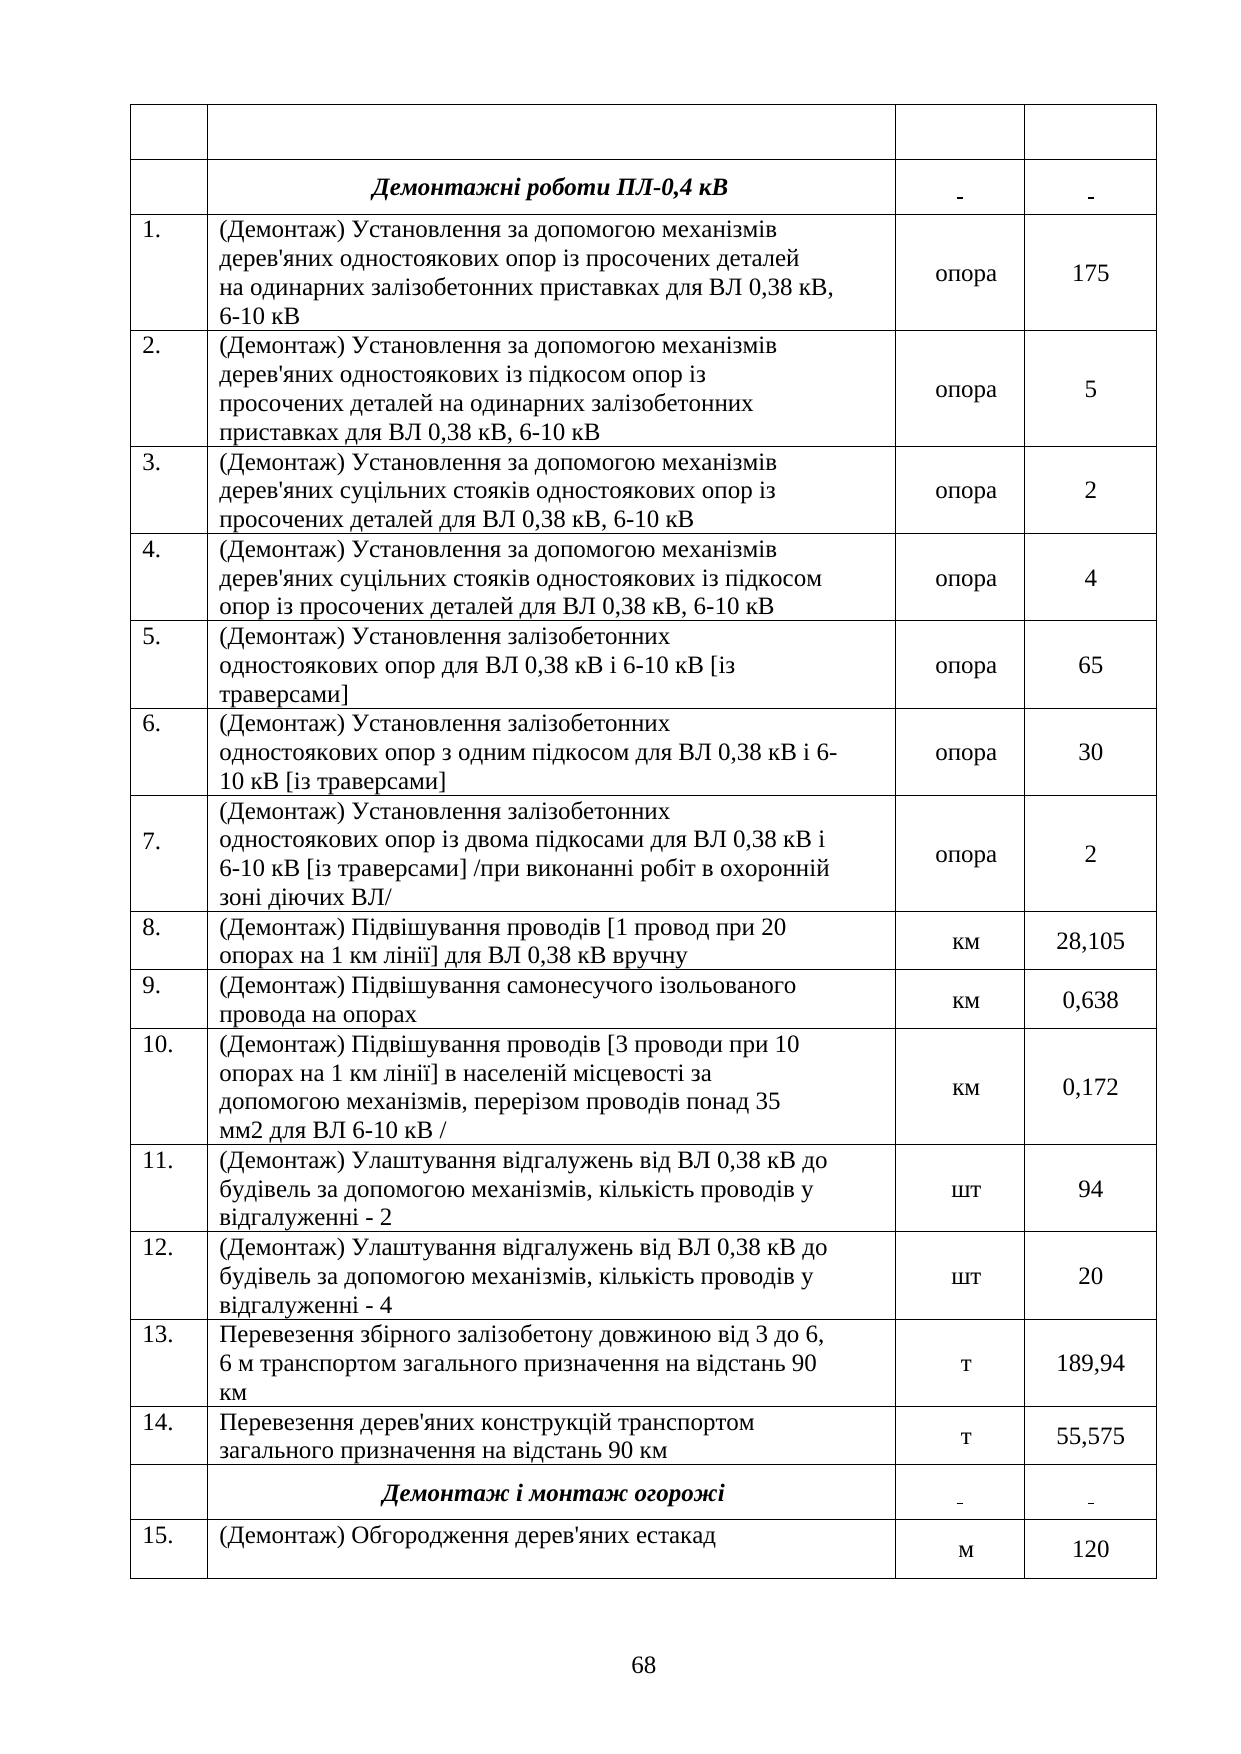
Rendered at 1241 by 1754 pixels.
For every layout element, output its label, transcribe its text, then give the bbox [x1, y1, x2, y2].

table_cell [896, 105, 1024, 159]
table_cell (Демонтаж) Установлення залізобетонних одностоякових опор для ВЛ 0,38 кВ і 6-10 кВ [із траверсами] [208, 621, 895, 707]
table_cell шт [896, 1232, 1024, 1318]
table_cell [131, 709, 207, 795]
table_cell т [896, 1320, 1024, 1406]
table_cell (Демонтаж) Установлення за допомогою механізмів дерев'яних суцільних стояків одностоякових опор із просочених деталей для ВЛ 0,38 кВ, 6-10 кВ [208, 447, 895, 533]
table_cell опоpа [896, 447, 1024, 533]
table_cell Демонтаж і монтаж огорожі [208, 1465, 895, 1519]
table_cell 65 [1025, 621, 1156, 707]
table_cell (Демонтаж) Установлення за допомогою механізмів дерев'яних суцільних стояків одностоякових із підкосом опор із просочених деталей для ВЛ 0,38 кВ, 6-10 кВ [208, 534, 895, 620]
table_cell (Демонтаж) Установлення залізобетонних одностоякових опор із двома підкосами для ВЛ 0,38 кВ і 6-10 кВ [із траверсами] /при виконаннi робiт в охороннiй зонi дiючих ВЛ/ [208, 796, 895, 911]
table_cell [1025, 160, 1156, 213]
table_cell [1025, 105, 1156, 159]
table_cell км [896, 912, 1024, 969]
table_cell 2 [1025, 796, 1156, 911]
table_cell [896, 1465, 1024, 1519]
table_cell 5 [1025, 331, 1156, 446]
table_cell [131, 1407, 207, 1464]
table_cell [131, 796, 207, 911]
table_cell [131, 447, 207, 533]
table_cell 30 [1025, 709, 1156, 795]
table_cell [131, 1320, 207, 1406]
table_cell 175 [1025, 215, 1156, 329]
table_cell м [896, 1520, 1024, 1577]
table_cell [131, 621, 207, 707]
table_cell опоpа [896, 331, 1024, 446]
table_cell (Демонтаж) Установлення за допомогою механізмів дерев'яних одностоякових із підкосом опор із просочених деталей на одинарних залізобетонних приставках для ВЛ 0,38 кВ, 6-10 кВ [208, 331, 895, 446]
table_cell км [896, 970, 1024, 1028]
table_cell т [896, 1407, 1024, 1464]
table_cell [131, 1232, 207, 1318]
table_cell [131, 912, 207, 969]
table_cell 2 [1025, 447, 1156, 533]
table_cell Демонтажні роботи ПЛ-0,4 кВ [208, 160, 895, 213]
table_cell (Демонтаж) Улаштування відгалужень від ВЛ 0,38 кВ до будівель за допомогою механізмів, кількість проводів у відгалуженні - 2 [208, 1145, 895, 1231]
table_cell км [896, 1029, 1024, 1144]
table_cell шт [896, 1145, 1024, 1231]
table_cell [1025, 1465, 1156, 1519]
table_cell Перевезення збірного залізобетону довжиною від 3 до 6, 6 м транспортом загального призначення на вiдстань 90 км [208, 1320, 895, 1406]
table_cell (Демонтаж) Підвішування проводів [3 проводи при 10 опорах на 1 км лінії] в населеній місцевості за допомогою механізмів, перерізом проводів понад 35 мм2 для ВЛ 6-10 кВ / [208, 1029, 895, 1144]
table_cell опоpа [896, 621, 1024, 707]
table_cell [131, 1145, 207, 1231]
table_cell 20 [1025, 1232, 1156, 1318]
table_cell [896, 160, 1024, 213]
table_cell 0,172 [1025, 1029, 1156, 1144]
table_cell 4 [1025, 534, 1156, 620]
table_cell [131, 105, 207, 159]
table_cell 94 [1025, 1145, 1156, 1231]
table_cell [131, 970, 207, 1028]
table_cell (Демонтаж) Пiдвiшування самонесучого iзольованого провода на опорах [208, 970, 895, 1028]
table_cell 28,105 [1025, 912, 1156, 969]
table_cell [131, 1520, 207, 1577]
table_cell [131, 534, 207, 620]
table_cell (Демонтаж) Установлення залізобетонних одностоякових опор з одним підкосом для ВЛ 0,38 кВ і 6- 10 кВ [із траверсами] [208, 709, 895, 795]
table_cell [131, 1465, 207, 1519]
table_cell опоpа [896, 709, 1024, 795]
table_cell (Демонтаж) Установлення за допомогою механізмів дерев'яних одностоякових опор із просочених деталей на одинарних залізобетонних приставках для ВЛ 0,38 кВ, 6-10 кВ [208, 215, 895, 329]
table_cell 120 [1025, 1520, 1156, 1577]
table_cell [208, 105, 895, 159]
table_cell опоpа [896, 534, 1024, 620]
table_cell Перевезення дерев'яних конструкцій транспортом загального призначення на вiдстань 90 км [208, 1407, 895, 1464]
table_cell 55,575 [1025, 1407, 1156, 1464]
table_cell [131, 331, 207, 446]
table_cell [131, 1029, 207, 1144]
table_cell (Демонтаж) Обгородження дерев'яних естакад [208, 1520, 895, 1577]
table_cell [131, 160, 207, 213]
table_cell [131, 215, 207, 329]
table_cell (Демонтаж) Підвішування проводів [1 провод при 20 опорах на 1 км лінії] для ВЛ 0,38 кВ вручну [208, 912, 895, 969]
table_cell 189,94 [1025, 1320, 1156, 1406]
table_cell опоpа [896, 796, 1024, 911]
table_cell 0,638 [1025, 970, 1156, 1028]
table_cell (Демонтаж) Улаштування відгалужень від ВЛ 0,38 кВ до будівель за допомогою механізмів, кількість проводів у відгалуженні - 4 [208, 1232, 895, 1318]
table_cell опоpа [896, 215, 1024, 329]
